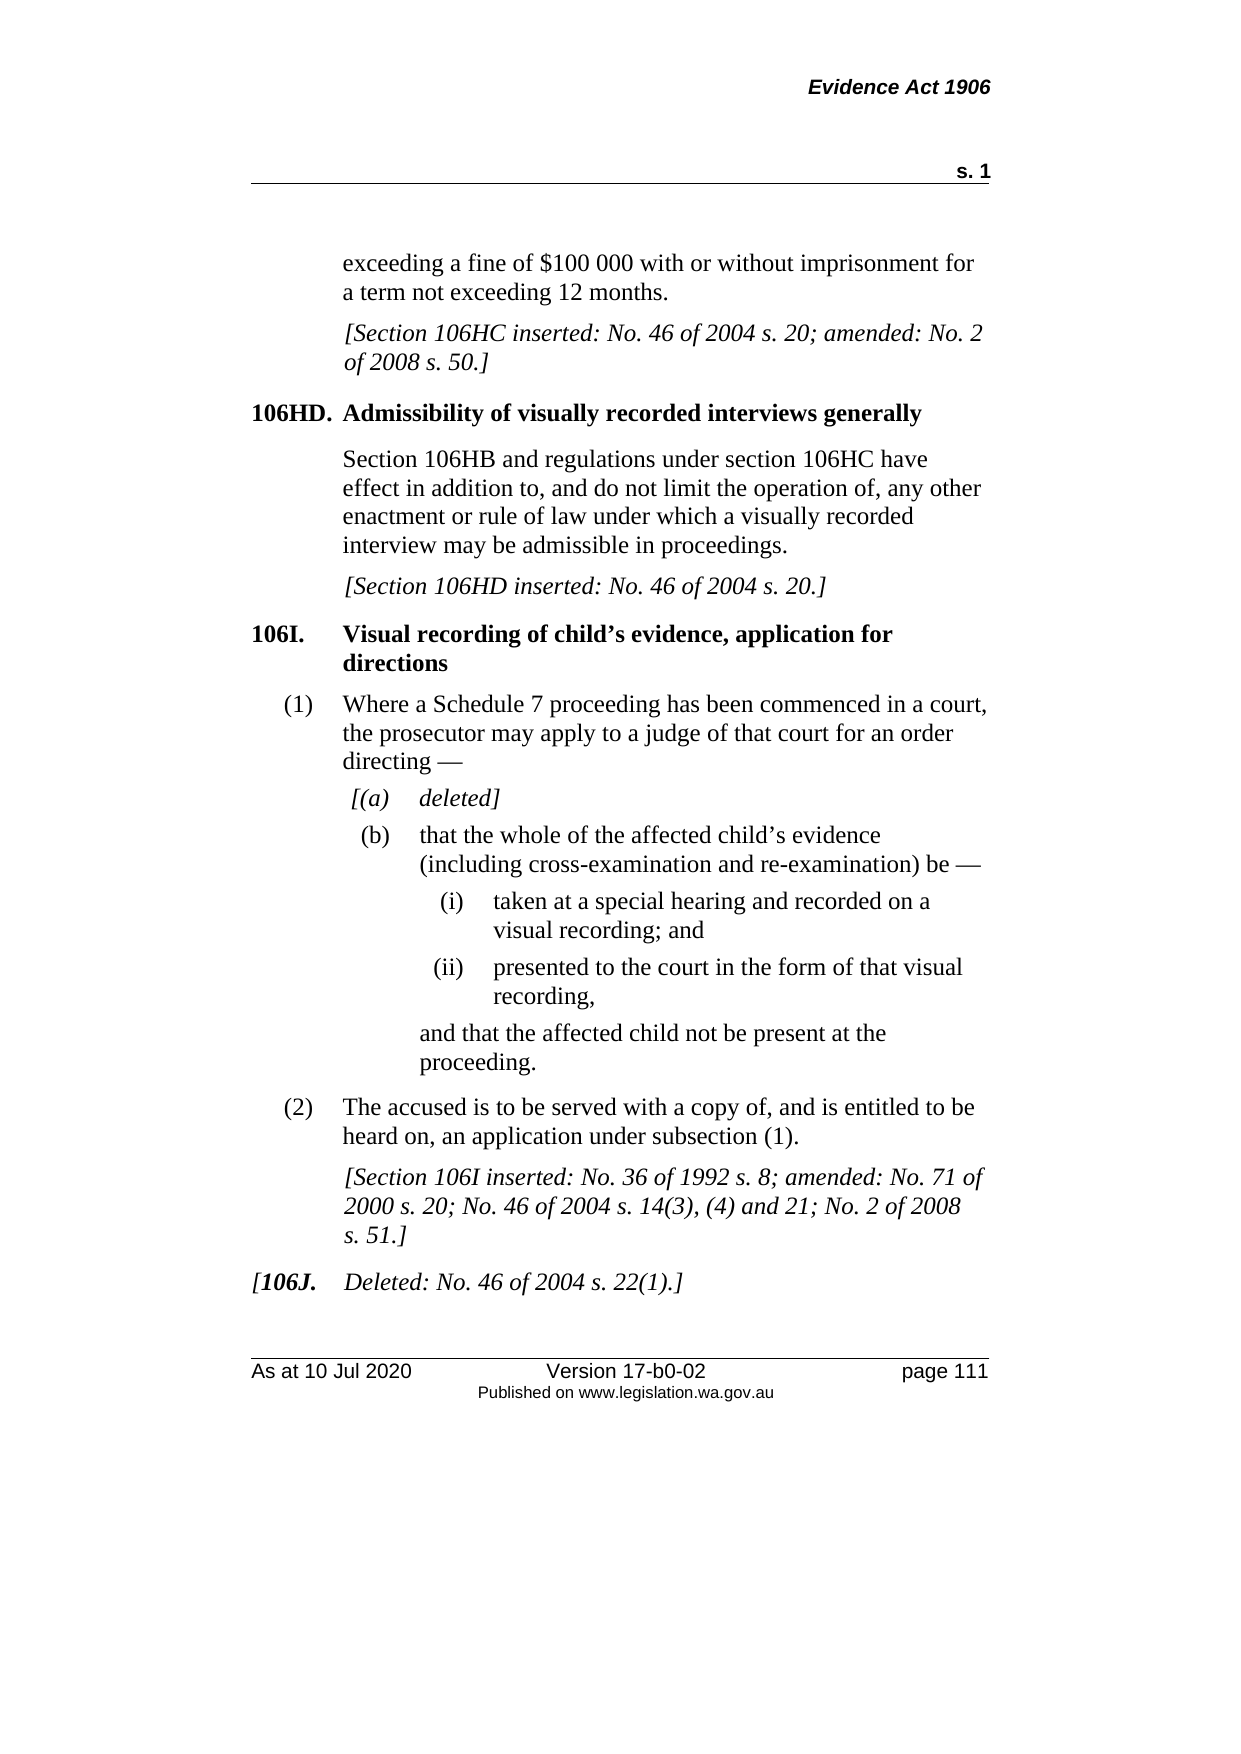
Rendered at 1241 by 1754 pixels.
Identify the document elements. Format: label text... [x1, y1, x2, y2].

text and that the affected child not be present at the proceeding. [251, 1018, 989, 1076]
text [251, 248, 989, 306]
text [Section 106HC inserted: No. 46 of 2004 s. 20; amended: No. 2 of 2008 s. 50.] [251, 318, 989, 376]
subtitle 106I. Visual recording of child’s evidence, application for directions [251, 619, 989, 676]
text [Section 106HD inserted: No. 46 of 2004 s. 20.] [251, 571, 989, 600]
text [Section 106I inserted: No. 36 of 1992 s. 8; amended: No. 71 of 2000 s. 20; No. 46 of 2004 s. 14(3), (4) and 21; No. 2 of 2008 s. 51.] [251, 1162, 989, 1248]
text [106J. Deleted: No. 46 of 2004 s. 22(1).] [251, 1267, 989, 1296]
text [(a) deleted] [251, 783, 989, 812]
subtitle 106HD. Admissibility of visually recorded interviews generally [251, 398, 989, 427]
text (2) The accused is to be served with a copy of, and is entitled to be heard on, an application under subsection (1). [251, 1092, 989, 1150]
text (1) Where a Schedule 7 proceeding has been commenced in a court, the prosecutor may apply to a judge of that court for an order directing — [251, 689, 989, 775]
text (i) taken at a special hearing and recorded on a visual recording; and [251, 886, 989, 944]
text (b) that the whole of the affected child’s evidence (including cross-examination and re-examination) be — [251, 821, 989, 878]
text (ii) presented to the court in the form of that visual recording, [251, 952, 989, 1010]
text Section 106HB and regulations under section 106HC have effect in addition to, and do not limit the operation of, any other enactment or rule of law under which a visually recorded interview may be admissible in proceedings. [251, 444, 989, 559]
